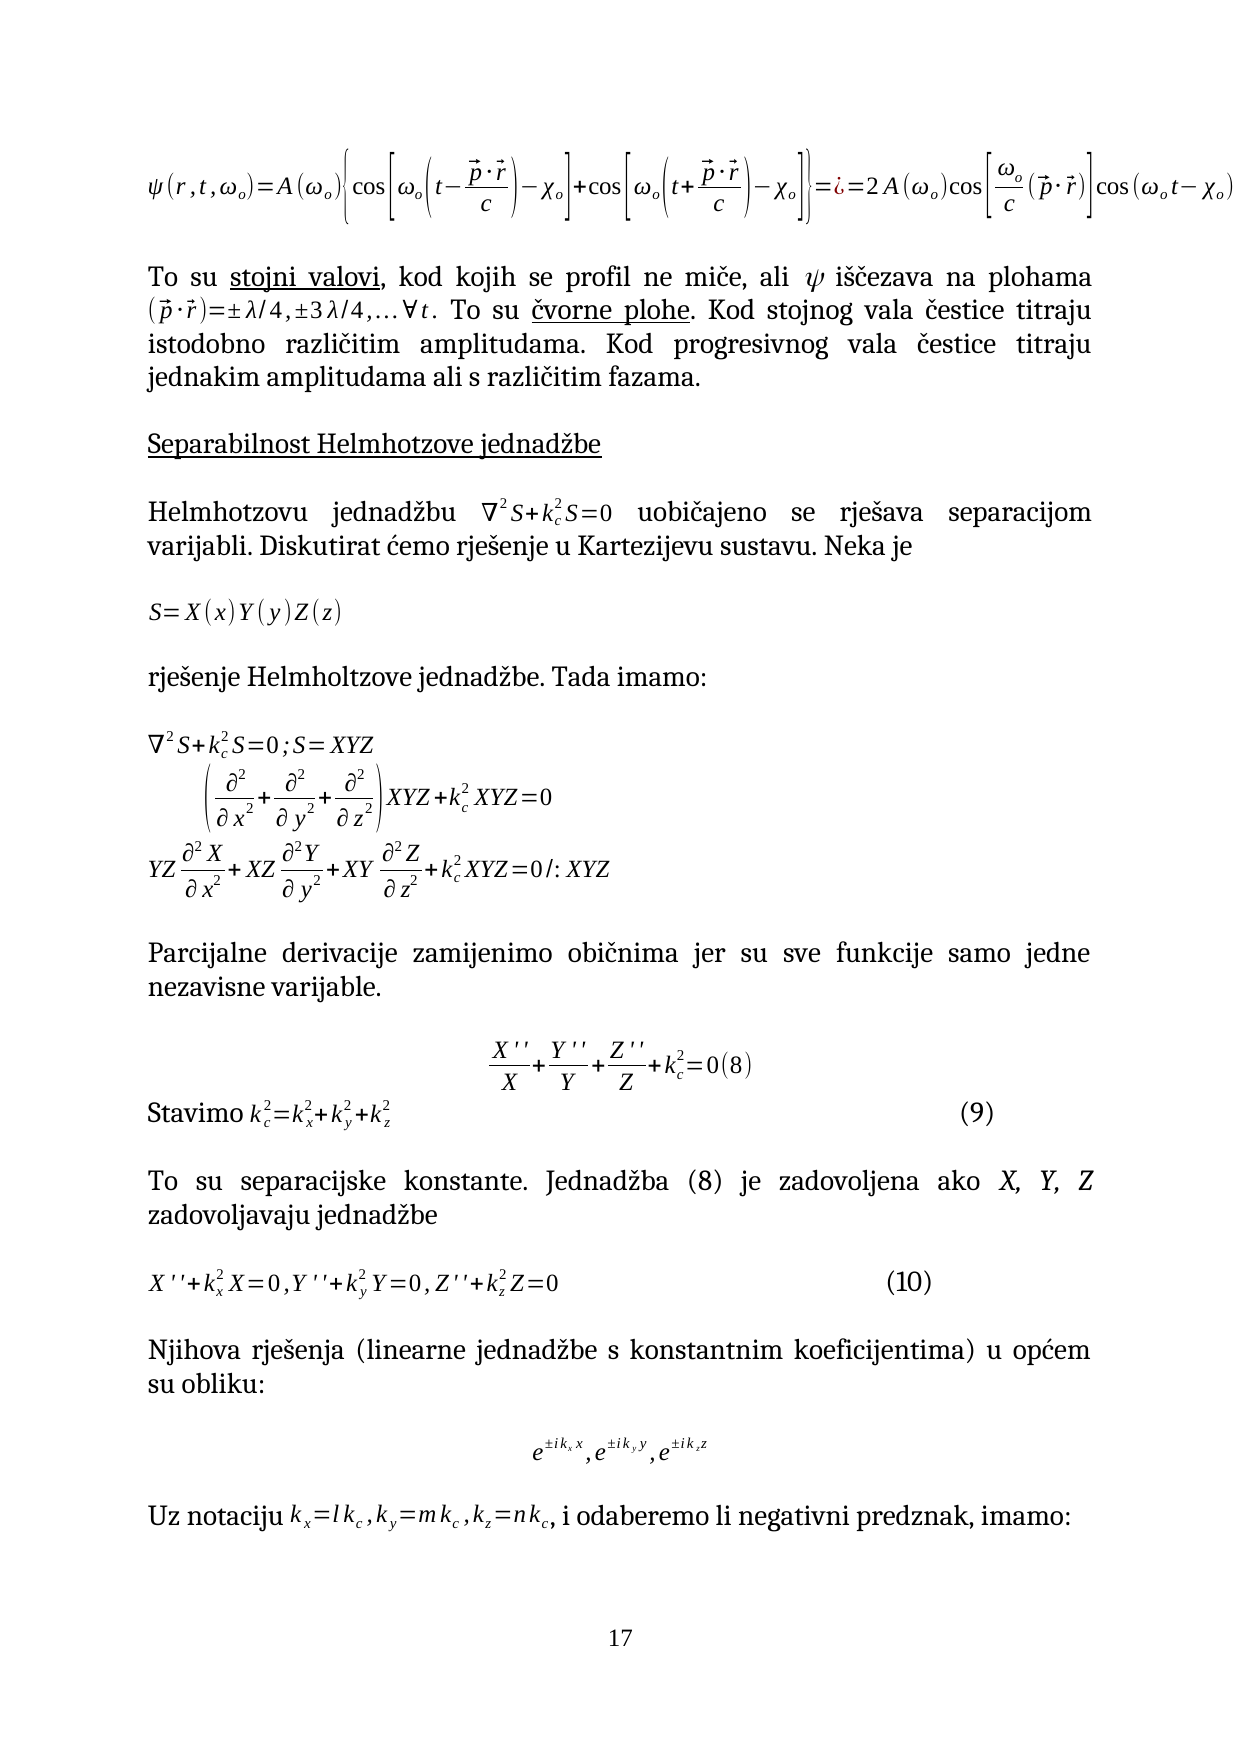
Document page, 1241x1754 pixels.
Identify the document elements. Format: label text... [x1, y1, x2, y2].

text Separabilnost Helmhotzove jednadžbe [148, 427, 1093, 461]
text Uz notaciju , i odaberemo li negativni predznak, imamo: [148, 1499, 1093, 1533]
text Stavimo (9) [148, 1096, 1093, 1131]
text Njihova rješenja (linearne jednadžbe s konstantnim koeficijentima) u općem su obliku: [148, 1333, 1093, 1401]
text To su separacijske konstante. Jednadžba (8) je zadovoljena ako X, Y, Z zadovoljavaju jednadžbe [148, 1164, 1093, 1232]
text To su stojni valovi, kod kojih se profil ne miče, ali iščezava na plohama To su čvorne plohe. Kod stojnog vala čestice titraju istodobno različitim amplitudama. Kod progresivnog vala čestice titraju jednakim amplitudama ali s različitim fazama. [148, 260, 1093, 394]
text Parcijalne derivacije zamijenimo običnima jer su sve funkcije samo jedne nezavisne varijable. [148, 936, 1093, 1003]
text rješenje Helmholtzove jednadžbe. Tada imamo: [148, 660, 1093, 693]
text (10) [148, 1265, 1093, 1300]
text Helmhotzovu jednadžbu uobičajeno se rješava separacijom varijabli. Diskutirat ćemo rješenje u Kartezijevu sustavu. Neka je [148, 494, 1093, 563]
